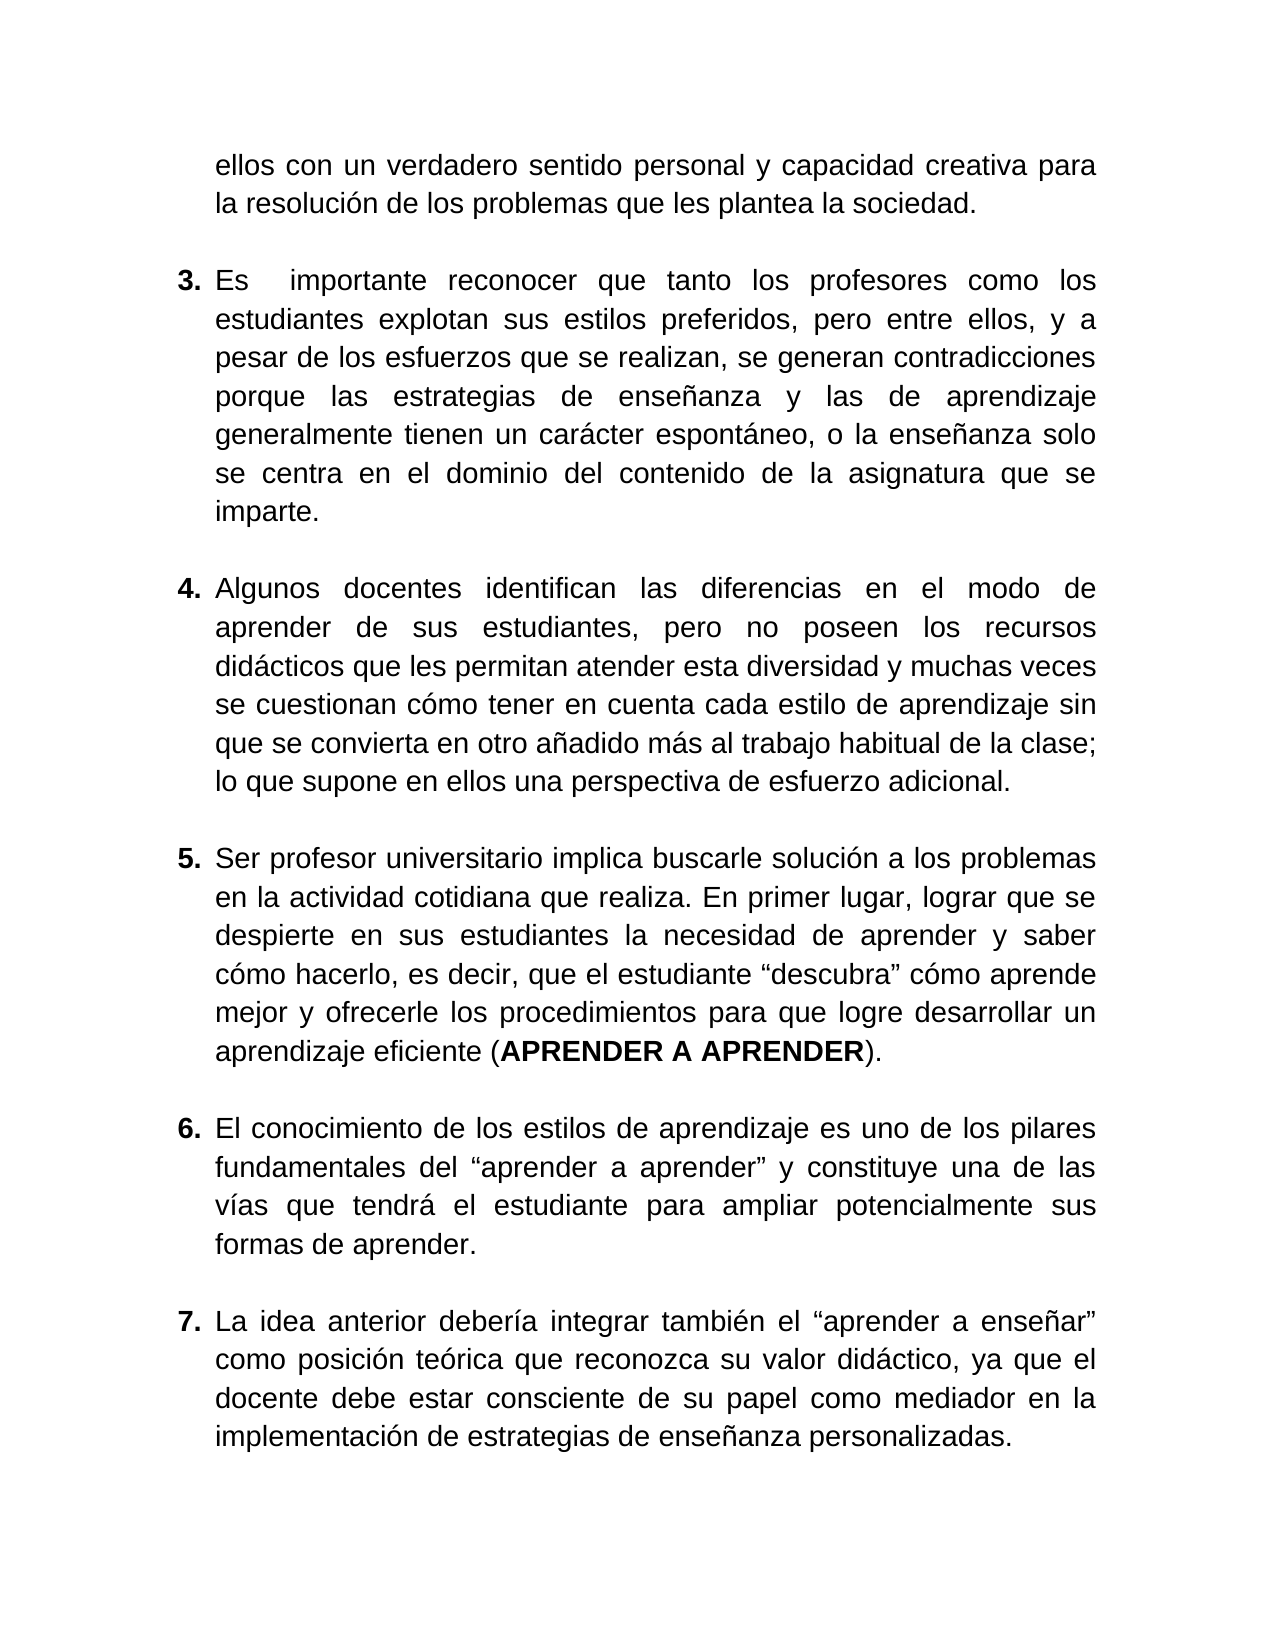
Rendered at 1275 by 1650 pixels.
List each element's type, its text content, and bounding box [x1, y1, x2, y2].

list El conocimiento de los estilos de aprendizaje es uno de los pilares fundamentales del “aprender a aprender” y constituye una de las vías que tendrá el estudiante para ampliar potencialmente sus formas de aprender. [177, 1111, 1098, 1260]
list Ser profesor universitario implica buscarle solución a los problemas en la actividad cotidiana que realiza. En primer lugar, lograr que se despierte en sus estudiantes la necesidad de aprender y saber cómo hacerlo, es decir, que el estudiante “descubra” cómo aprende mejor y ofrecerle los procedimientos para que logre desarrollar un aprendizaje eficiente (APRENDER A APRENDER). [177, 841, 1098, 1068]
list La idea anterior debería integrar también el “aprender a enseñar” como posición teórica que reconozca su valor didáctico, ya que el docente debe estar consciente de su papel como mediador en la implementación de estrategias de enseñanza personalizadas. [177, 1304, 1098, 1453]
list Es importante reconocer que tanto los profesores como los estudiantes explotan sus estilos preferidos, pero entre ellos, y a pesar de los esfuerzos que se realizan, se generan contradicciones porque las estrategias de enseñanza y las de aprendizaje generalmente tienen un carácter espontáneo, o la enseñanza solo se centra en el dominio del contenido de la asignatura que se imparte. [177, 263, 1098, 528]
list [177, 148, 1098, 220]
list Algunos docentes identifican las diferencias en el modo de aprender de sus estudiantes, pero no poseen los recursos didácticos que les permitan atender esta diversidad y muchas veces se cuestionan cómo tener en cuenta cada estilo de aprendizaje sin que se convierta en otro añadido más al trabajo habitual de la clase; lo que supone en ellos una perspectiva de esfuerzo adicional. [177, 572, 1098, 798]
